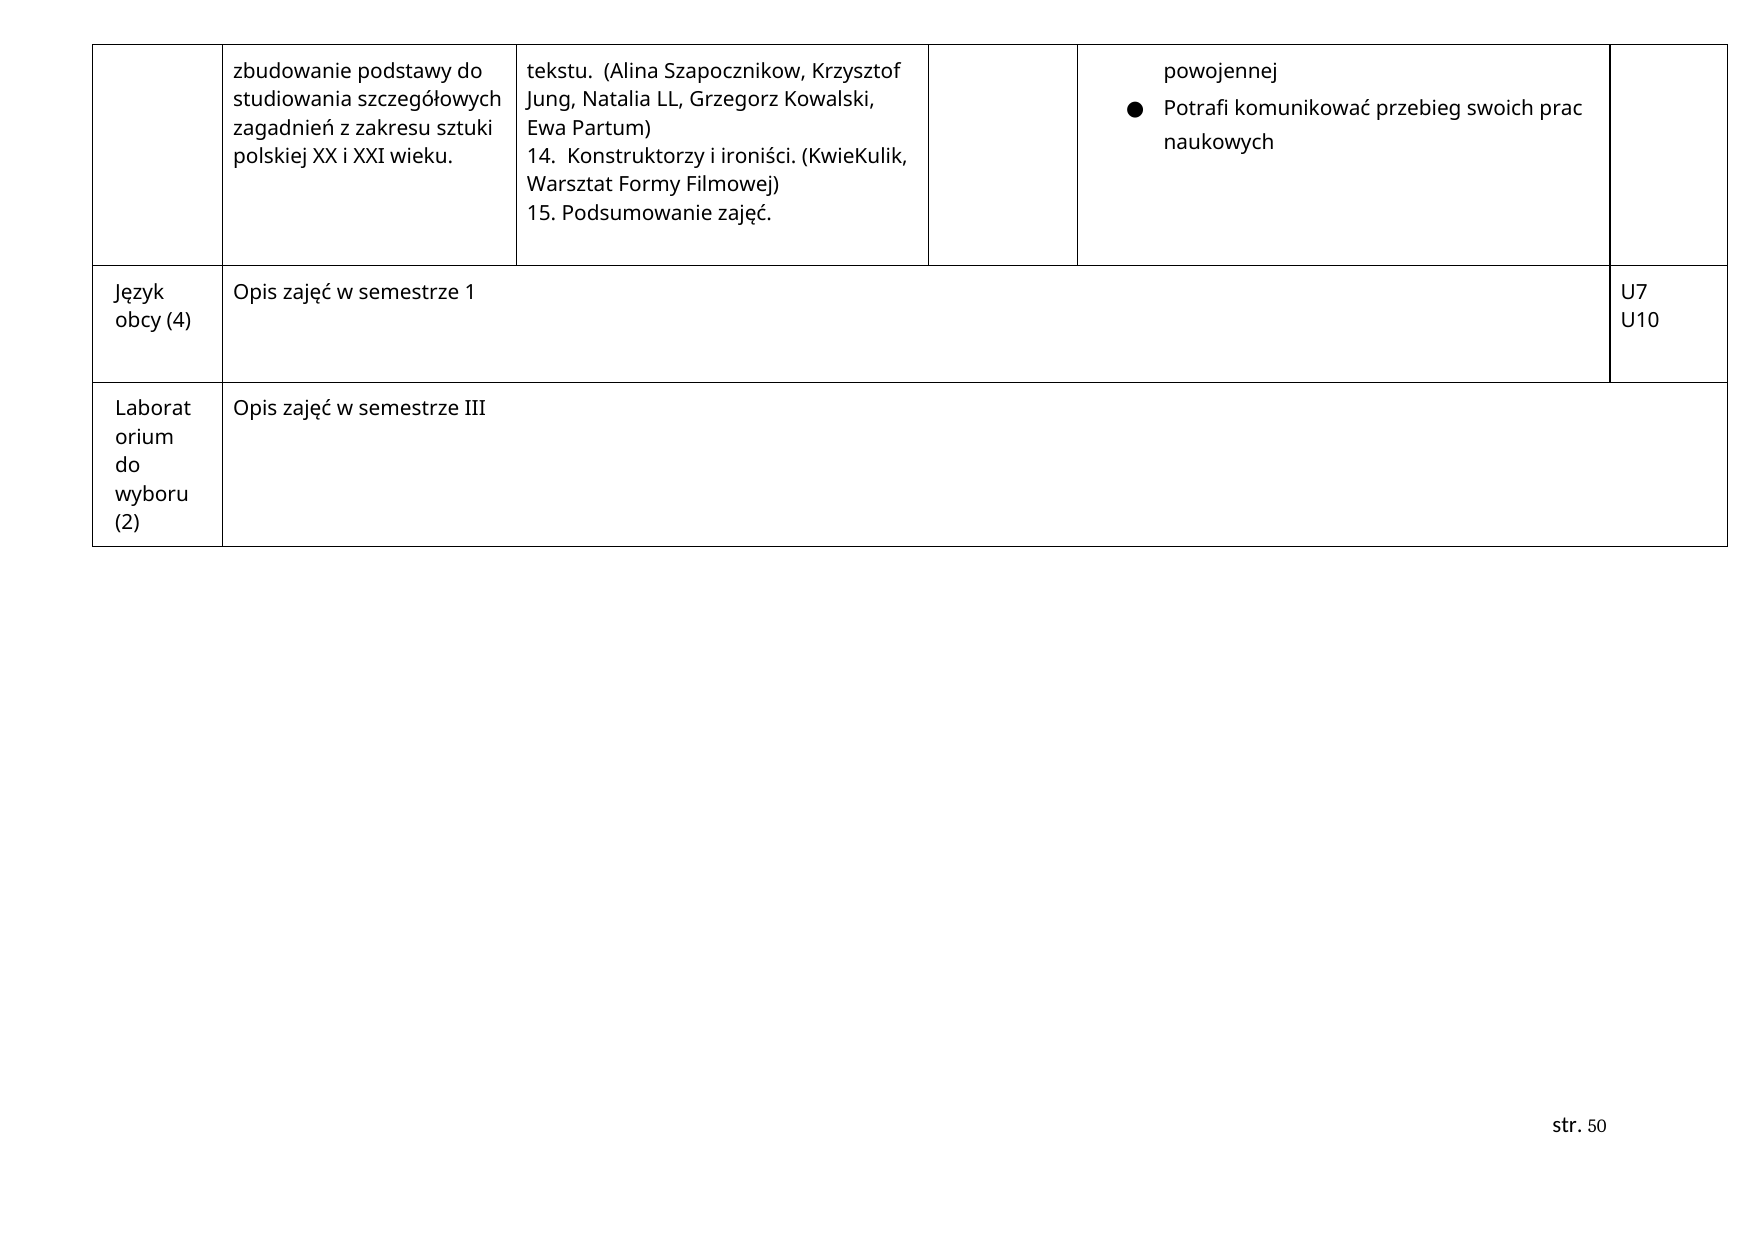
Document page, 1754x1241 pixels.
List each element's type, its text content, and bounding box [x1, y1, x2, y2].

table_cell Opis zajęć w semestrze III [223, 383, 1727, 546]
table_cell Laboratorium do wyboru (2) [93, 383, 222, 546]
table_cell Opis zajęć w semestrze 1 [223, 266, 1609, 382]
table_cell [929, 45, 1077, 265]
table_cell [223, 45, 516, 265]
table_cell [517, 45, 928, 265]
table_cell U7 U10 [1611, 266, 1727, 382]
table_cell Język obcy (4) [93, 266, 222, 382]
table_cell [93, 45, 222, 265]
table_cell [1078, 45, 1609, 265]
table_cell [1611, 45, 1727, 265]
